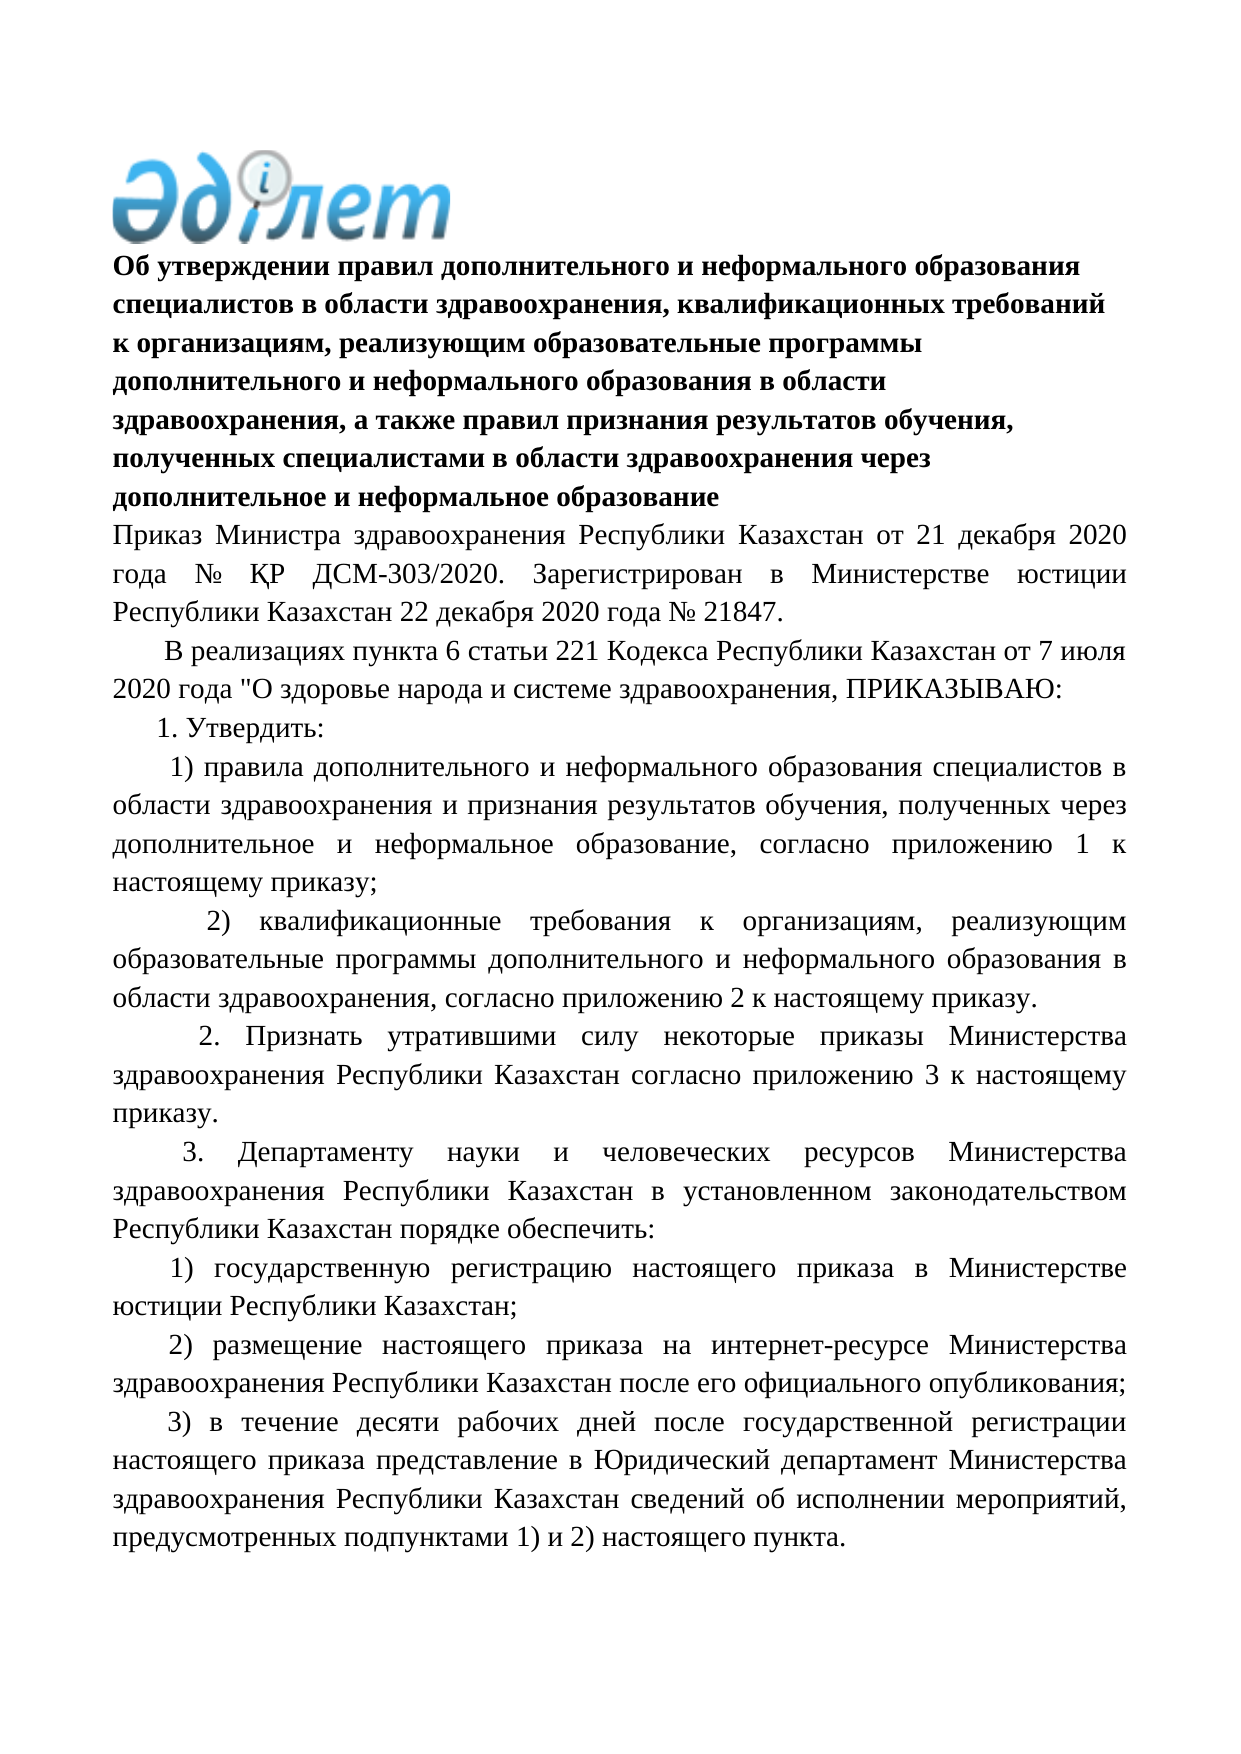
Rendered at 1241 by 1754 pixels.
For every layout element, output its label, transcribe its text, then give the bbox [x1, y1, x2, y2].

text 1. Утвердить: [112, 710, 1128, 744]
text 2. Признать утратившими силу некоторые приказы Министерства здравоохранения Республики Казахстан согласно приложению 3 к настоящему приказу. [112, 1018, 1128, 1129]
text 2) размещение настоящего приказа на интернет-ресурсе Министерства здравоохранения Республики Казахстан после его официального опубликования; [112, 1327, 1128, 1399]
text Об утверждении правил дополнительного и неформального образования специалистов в области здравоохранения, квалификационных требований к организациям, реализующим образовательные программы дополнительного и неформального образования в области здравоохранения, а также правил признания результатов обучения, полученных специалистами в области здравоохранения через дополнительное и неформальное образование [112, 248, 1128, 512]
text 2) квалификационные требования к организациям, реализующим образовательные программы дополнительного и неформального образования в области здравоохранения, согласно приложению 2 к настоящему приказу. [112, 903, 1128, 1013]
text 3) в течение десяти рабочих дней после государственной регистрации настоящего приказа представление в Юридический департамент Министерства здравоохранения Республики Казахстан сведений об исполнении мероприятий, предусмотренных подпунктами 1) и 2) настоящего пункта. [112, 1404, 1128, 1553]
text 1) государственную регистрацию настоящего приказа в Министерстве юстиции Республики Казахстан; [112, 1250, 1128, 1322]
text 3. Департаменту науки и человеческих ресурсов Министерства здравоохранения Республики Казахстан в установленном законодательством Республики Казахстан порядке обеспечить: [112, 1134, 1128, 1245]
text Приказ Министра здравоохранения Республики Казахстан от 21 декабря 2020 года № ҚР ДСМ-303/2020. Зарегистрирован в Министерстве юстиции Республики Казахстан 22 декабря 2020 года № 21847. [112, 517, 1128, 628]
text 1) правила дополнительного и неформального образования специалистов в области здравоохранения и признания результатов обучения, полученных через дополнительное и неформальное образование, согласно приложению 1 к настоящему приказу; [112, 749, 1128, 898]
picture [112, 150, 451, 244]
text В реализациях пункта 6 статьи 221 Кодекса Республики Казахстан от 7 июля 2020 года "О здоровье народа и системе здравоохранения, ПРИКАЗЫВАЮ: [112, 633, 1128, 705]
